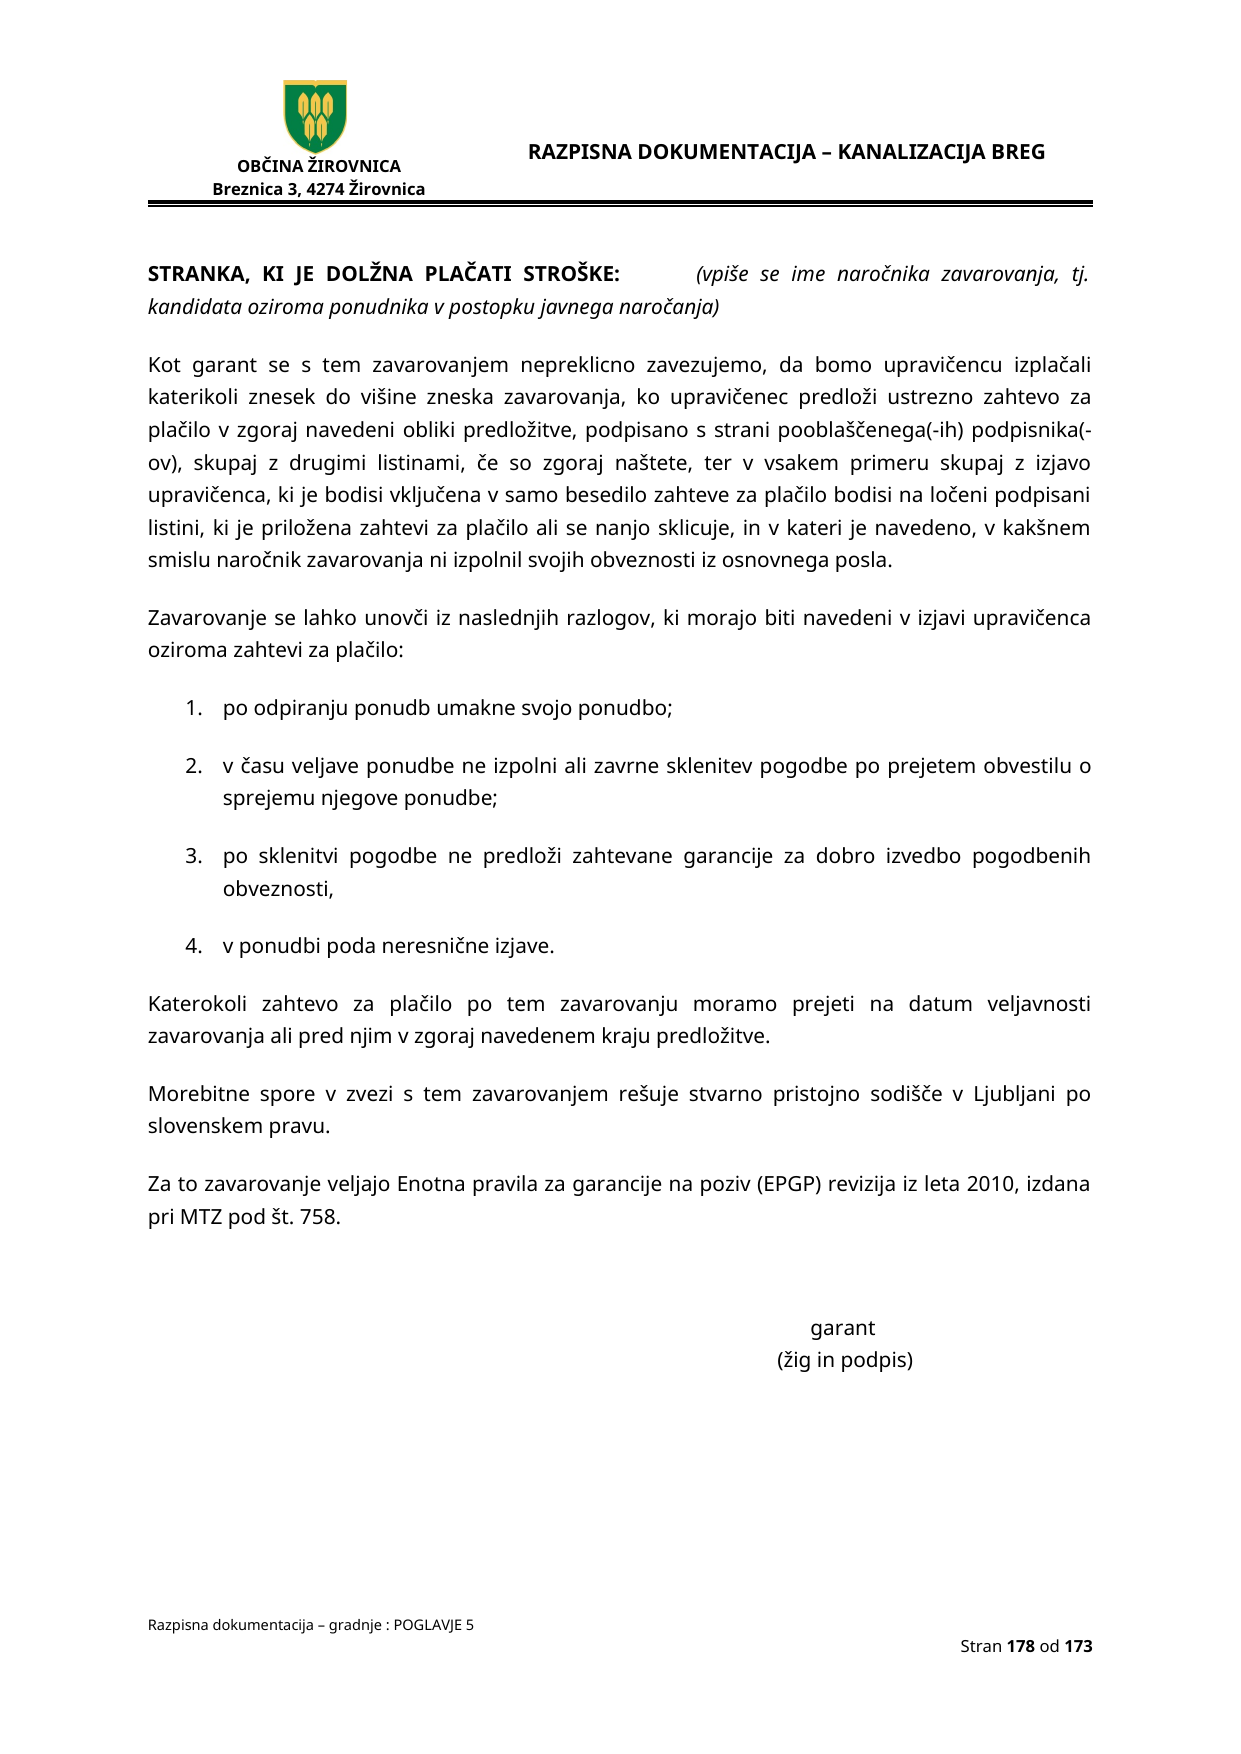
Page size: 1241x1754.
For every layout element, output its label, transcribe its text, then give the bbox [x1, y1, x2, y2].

list v ponudbi poda neresnične izjave. [185, 931, 1093, 960]
text Kot garant se s tem zavarovanjem nepreklicno zavezujemo, da bomo upravičencu izplačali katerikoli znesek do višine zneska zavarovanja, ko upravičenec predloži ustrezno zahtevo za plačilo v zgoraj navedeni obliki predložitve, podpisano s strani pooblaščenega(-ih) podpisnika(-ov), skupaj z drugimi listinami, če so zgoraj naštete, ter v vsakem primeru skupaj z izjavo upravičenca, ki je bodisi vključena v samo besedilo zahteve za plačilo bodisi na ločeni podpisani listini, ki je priložena zahtevi za plačilo ali se nanjo sklicuje, in v kateri je navedeno, v kakšnem smislu naročnik zavarovanja ni izpolnil svojih obveznosti iz osnovnega posla. [148, 350, 1093, 574]
text Katerokoli zahtevo za plačilo po tem zavarovanju moramo prejeti na datum veljavnosti zavarovanja ali pred njim v zgoraj navedenem kraju predložitve. [148, 989, 1093, 1050]
picture [283, 80, 348, 155]
text garant (žig in podpis) [148, 1313, 1093, 1374]
list po odpiranju ponudb umakne svojo ponudbo; [185, 693, 1093, 722]
text STRANKA, KI JE DOLŽNA PLAČATI STROŠKE: (vpiše se ime naročnika zavarovanja, tj. kandidata oziroma ponudnika v postopku javnega naročanja) [148, 259, 1093, 321]
text Zavarovanje se lahko unovči iz naslednjih razlogov, ki morajo biti navedeni v izjavi upravičenca oziroma zahtevi za plačilo: [148, 603, 1093, 664]
text Morebitne spore v zvezi s tem zavarovanjem rešuje stvarno pristojno sodišče v Ljubljani po slovenskem pravu. [148, 1079, 1093, 1140]
text Za to zavarovanje veljajo Enotna pravila za garancije na poziv (EPGP) revizija iz leta 2010, izdana pri MTZ pod št. 758. [148, 1169, 1093, 1230]
list po sklenitvi pogodbe ne predloži zahtevane garancije za dobro izvedbo pogodbenih obveznosti, [185, 841, 1093, 902]
list v času veljave ponudbe ne izpolni ali zavrne sklenitev pogodbe po prejetem obvestilu o sprejemu njegove ponudbe; [185, 751, 1093, 812]
